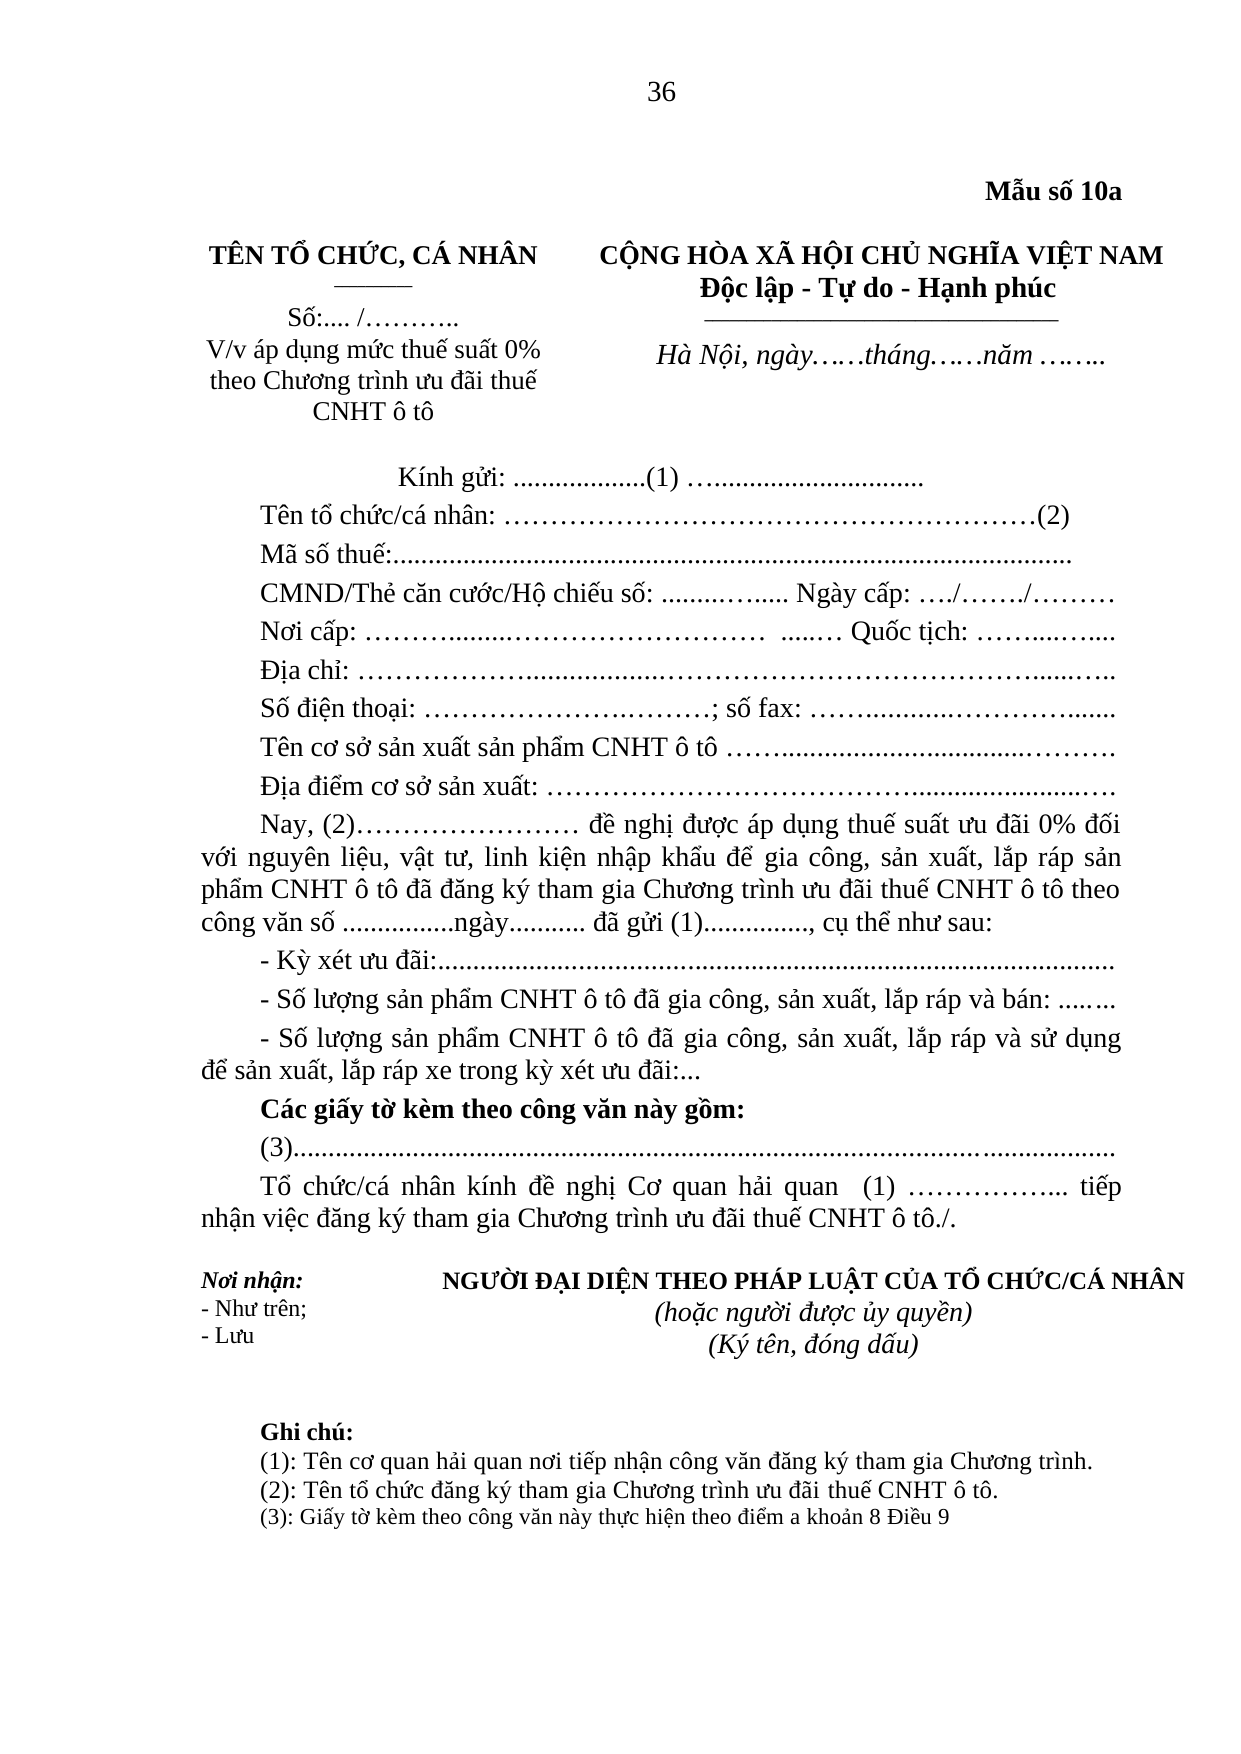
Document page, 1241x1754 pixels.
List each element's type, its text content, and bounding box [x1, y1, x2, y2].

text Mã số thuế:................................................................................................. [201, 537, 1122, 569]
table_header CỘNG HÒA XÃ HỘI CHỦ NGHĨA VIỆT NAM Độc lập - Tự do - Hạnh phúc __________________________________________ Hà Nội, ngày……tháng……năm …….. [564, 239, 1199, 426]
text Nay, (2)…………………… đề nghị được áp dụng thuế suất ưu đãi 0% đối với nguyên liệu, vật tư, linh kiện nhập khẩu để gia công, sản xuất, lắp ráp sản phẩm CNHT ô tô đã đăng ký tham gia Chương trình ưu đãi thuế CNHT ô tô theo công văn số ................ngày........... đã gửi (1)..............., cụ thể như sau: [201, 807, 1122, 937]
text - Số lượng sản phẩm CNHT ô tô đã gia công, sản xuất, lắp ráp và sử dụng để sản xuất, lắp ráp xe trong kỳ xét ưu đãi:... [201, 1021, 1122, 1085]
text (3).................. ................... [201, 1130, 1122, 1163]
table_header TÊN TỔ CHỨC, CÁ NHÂN __________ Số:.... /……….. V/v áp dụng mức thuế suất 0% theo Chương trình ưu đãi thuế CNHT ô tô [183, 239, 564, 426]
text Các giấy tờ kèm theo công văn này gồm: [201, 1092, 1122, 1124]
table_header NGƯỜI ĐẠI DIỆN THEO PHÁP LUẬT CỦA TỔ CHỨC/CÁ NHÂN (hoặc người được ủy quyền) (Ký tên, đóng dấu) [422, 1266, 1205, 1360]
text - Kỳ xét ưu đãi:.................... ............................................................. [201, 943, 1122, 976]
text Địa điểm cơ sở sản xuất: ………………………………… ...........…. [201, 769, 1122, 801]
text Tên cơ sở sản xuất sản phẩm CNHT ô tô ……..... ..............………. [201, 730, 1122, 763]
text Mẫu số 10a [201, 174, 1122, 207]
text Tên tổ chức/cá nhân: …………………………………………………(2) [201, 498, 1122, 531]
text Số điện thoại: ………………….………; số fax: …… …………....... [201, 692, 1122, 724]
text CMND/Thẻ căn cước/Hộ chiếu số: …..... Ngày cấp: …./……./……… [201, 576, 1122, 608]
text Tổ chức/cá nhân kính đề nghị Cơ quan hải quan (1) ……………... tiếp nhận việc đăng ký tham gia Chương trình ưu đãi thuế CNHT ô tô./. [201, 1169, 1122, 1234]
text (1): Tên cơ quan hải quan nơi tiếp nhận công văn đăng ký tham gia Chương trình. [201, 1446, 1122, 1475]
text (3): Giấy tờ kèm theo công văn này thực hiện theo điểm a khoản 8 Điều 9 [201, 1503, 1122, 1530]
text (2): Tên tổ chức đăng ký tham gia Chương trình ưu đãi thuế CNHT ô tô. [201, 1475, 1122, 1503]
text Kính gửi: ...................(1) ….............................. [201, 460, 1122, 492]
table_header Nơi nhận: - Như trên; - Lưu [190, 1266, 422, 1360]
text Địa chỉ: ……………… …………………………………......….. [201, 653, 1122, 685]
text Nơi cấp: ……… ……………………… .....… Quốc tịch: ……....….... [201, 614, 1122, 647]
text - Số lượng sản phẩm CNHT ô tô đã gia công, sản xuất, lắp ráp và bán: ..... ... [201, 982, 1122, 1014]
text Ghi chú: [201, 1417, 1122, 1446]
